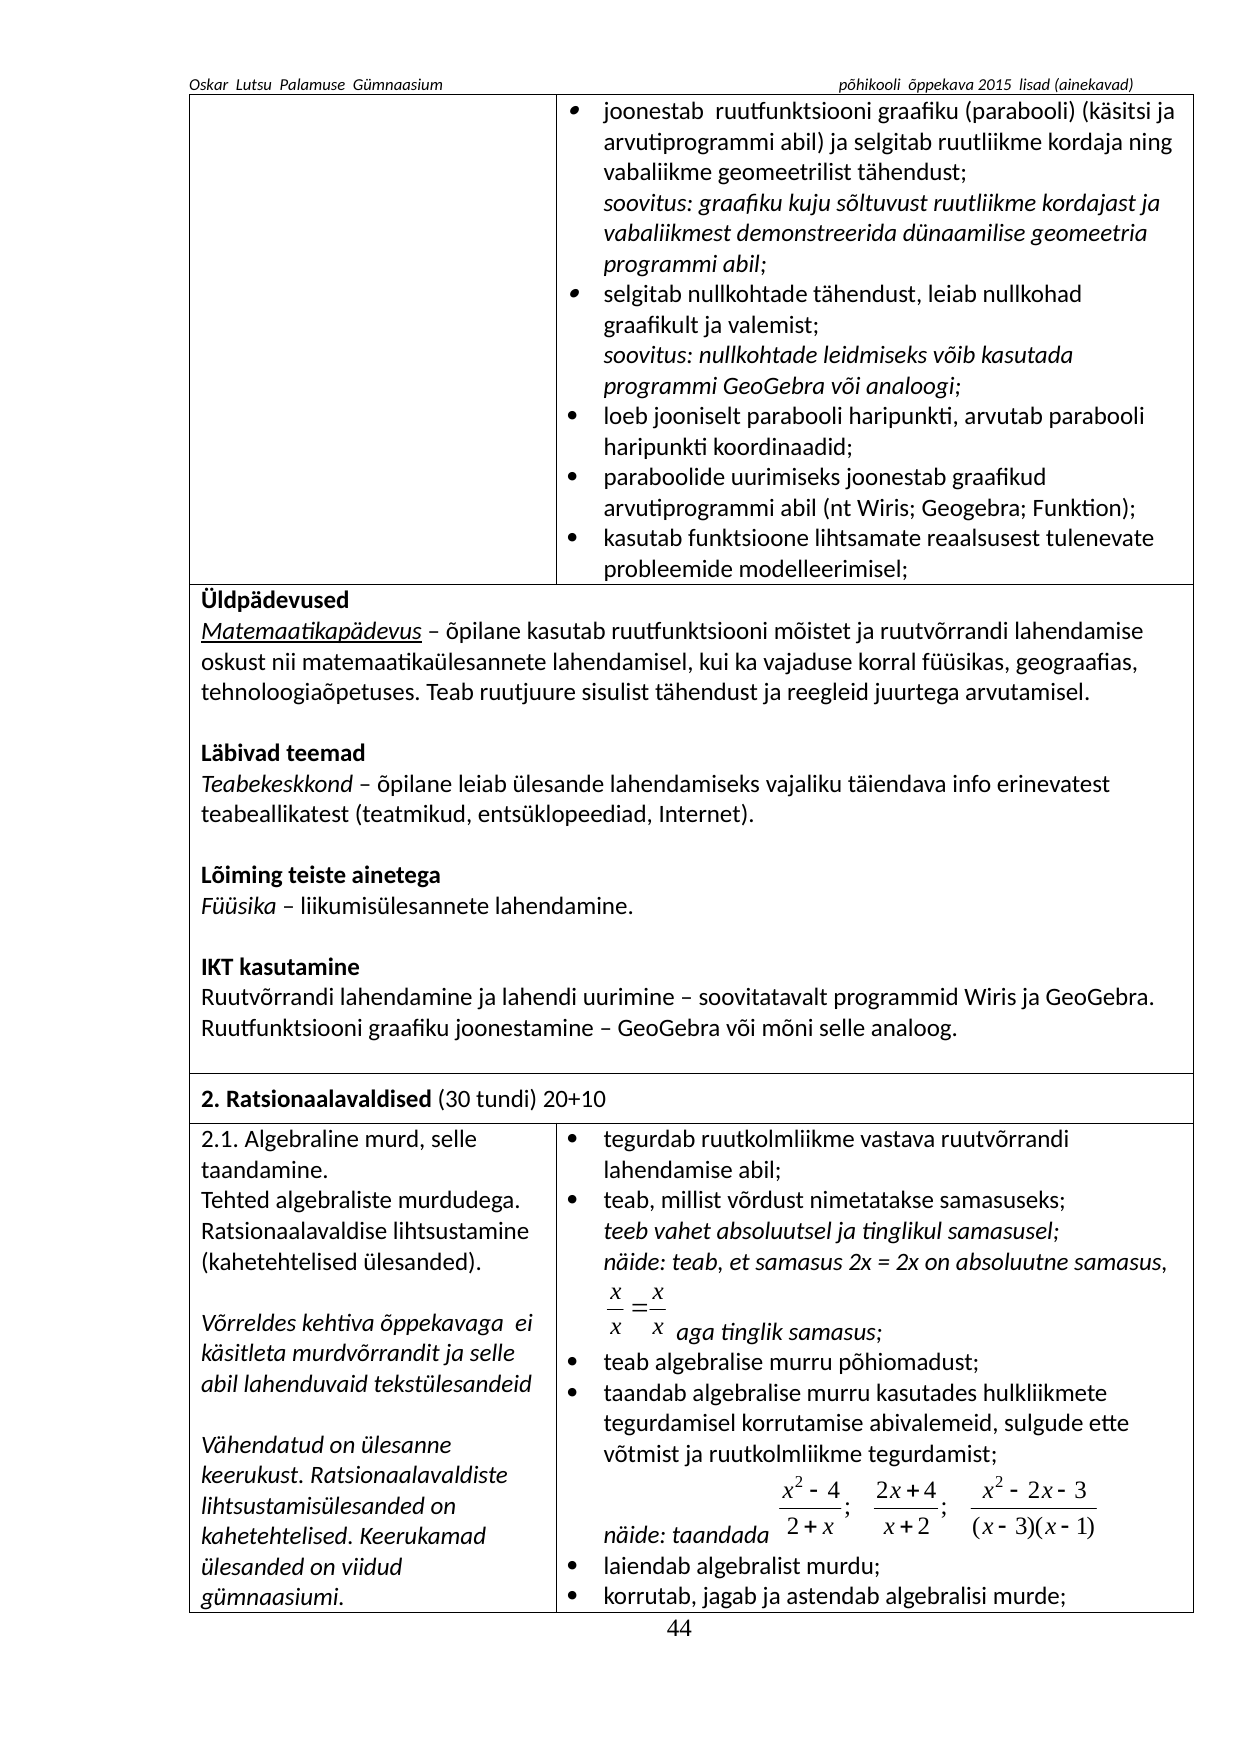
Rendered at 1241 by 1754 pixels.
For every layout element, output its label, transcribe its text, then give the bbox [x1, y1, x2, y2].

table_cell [190, 1124, 556, 1612]
table_cell 2. Ratsionaalavaldised (30 tundi) 20+10 [190, 1074, 1193, 1122]
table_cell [557, 95, 1193, 583]
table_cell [557, 1124, 1193, 1612]
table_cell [190, 95, 556, 583]
table_cell Üldpädevused Matemaatikapädevus – õpilane kasutab ruutfunktsiooni mõistet ja ruutvõrrandi lahendamise oskust nii matemaatikaülesannete lahendamisel, kui ka vajaduse korral füüsikas, geograafias, tehnoloogiaõpetuses. Teab ruutjuure sisulist tähendust ja reegleid juurtega arvutamisel. Läbivad teemad Teabekeskkond – õpilane leiab ülesande lahendamiseks vajaliku täiendava info erinevatest teabeallikatest (teatmikud, entsüklopeediad, Internet). Lõiming teiste ainetega Füüsika – liikumisülesannete lahendamine. IKT kasutamine Ruutvõrrandi lahendamine ja lahendi uurimine – soovitatavalt programmid Wiris ja GeoGebra. Ruutfunktsiooni graafiku joonestamine – GeoGebra või mõni selle analoog. [190, 585, 1193, 1073]
